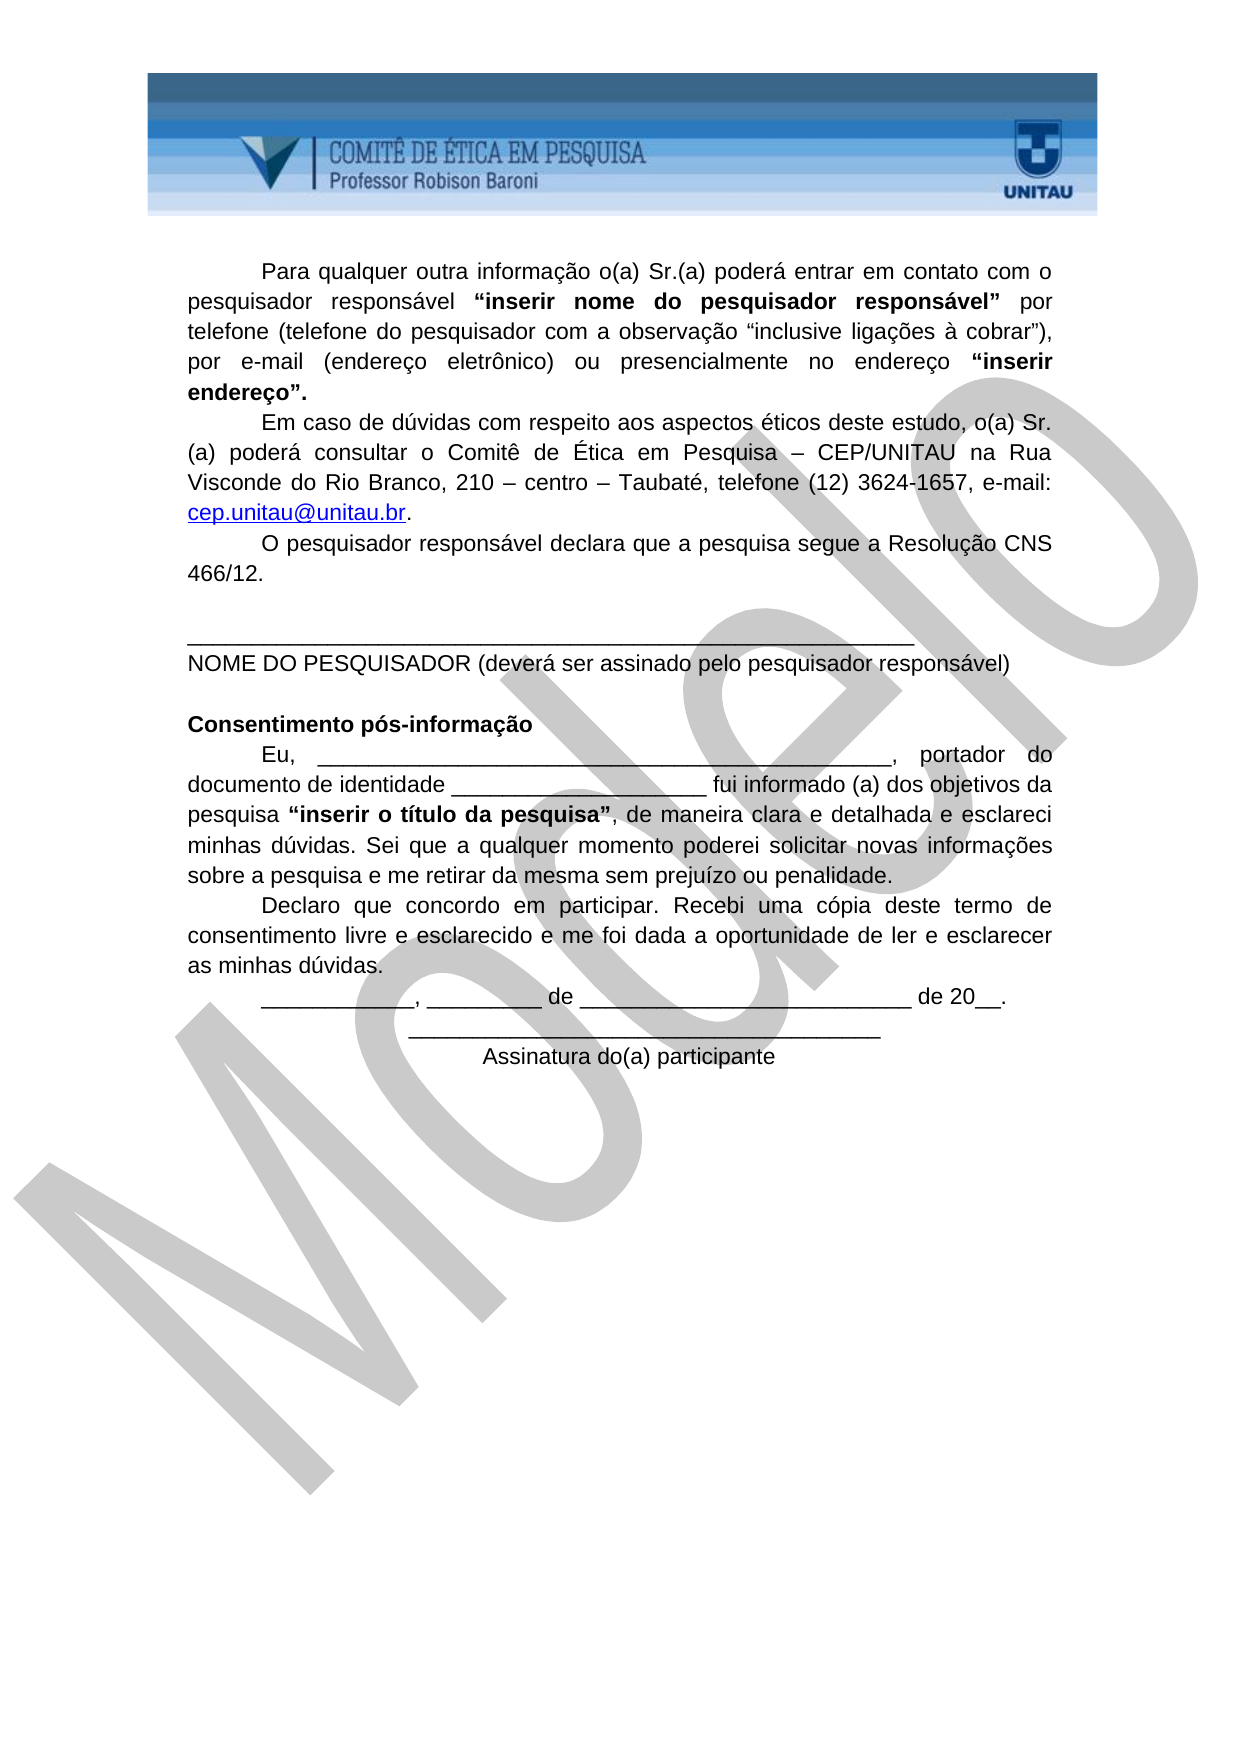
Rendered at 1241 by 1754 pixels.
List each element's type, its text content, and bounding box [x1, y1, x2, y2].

text Consentimento pós-informação [187, 711, 1053, 737]
text Declaro que concordo em participar. Recebi uma cópia deste termo de consentimento livre e esclarecido e me foi dada a oportunidade de ler e esclarecer as minhas dúvidas. [187, 892, 1053, 979]
text Em caso de dúvidas com respeito aos aspectos éticos deste estudo, o(a) Sr.(a) poderá consultar o Comitê de Ética em Pesquisa – CEP/UNITAU na Rua Visconde do Rio Branco, 210 – centro – Taubaté, telefone (12) 3624-1657, e-mail: cep.unitau@unitau.br. [187, 409, 1053, 526]
text NOME DO PESQUISADOR (deverá ser assinado pelo pesquisador responsável) [187, 650, 1053, 677]
text ____________, _________ de __________________________ de 20__. [187, 983, 1053, 1009]
text Para qualquer outra informação o(a) Sr.(a) poderá entrar em contato com o pesquisador responsável “inserir nome do pesquisador responsável” por telefone (telefone do pesquisador com a observação “inclusive ligações à cobrar”), por e-mail (endereço eletrônico) ou presencialmente no endereço “inserir endereço”. [187, 258, 1053, 405]
text O pesquisador responsável declara que a pesquisa segue a Resolução CNS 466/12. [187, 529, 1053, 586]
picture [147, 73, 1097, 216]
text _________________________________________________________ [187, 620, 1053, 647]
text Assinatura do(a) participante [409, 1043, 1053, 1069]
text Eu, _____________________________________________, portador do documento de identidade ____________________ fui informado (a) dos objetivos da pesquisa “inserir o título da pesquisa”, de maneira clara e detalhada e esclareci minhas dúvidas. Sei que a qualquer momento poderei solicitar novas informações sobre a pesquisa e me retirar da mesma sem prejuízo ou penalidade. [187, 741, 1053, 888]
text _____________________________________ [335, 1013, 1053, 1039]
